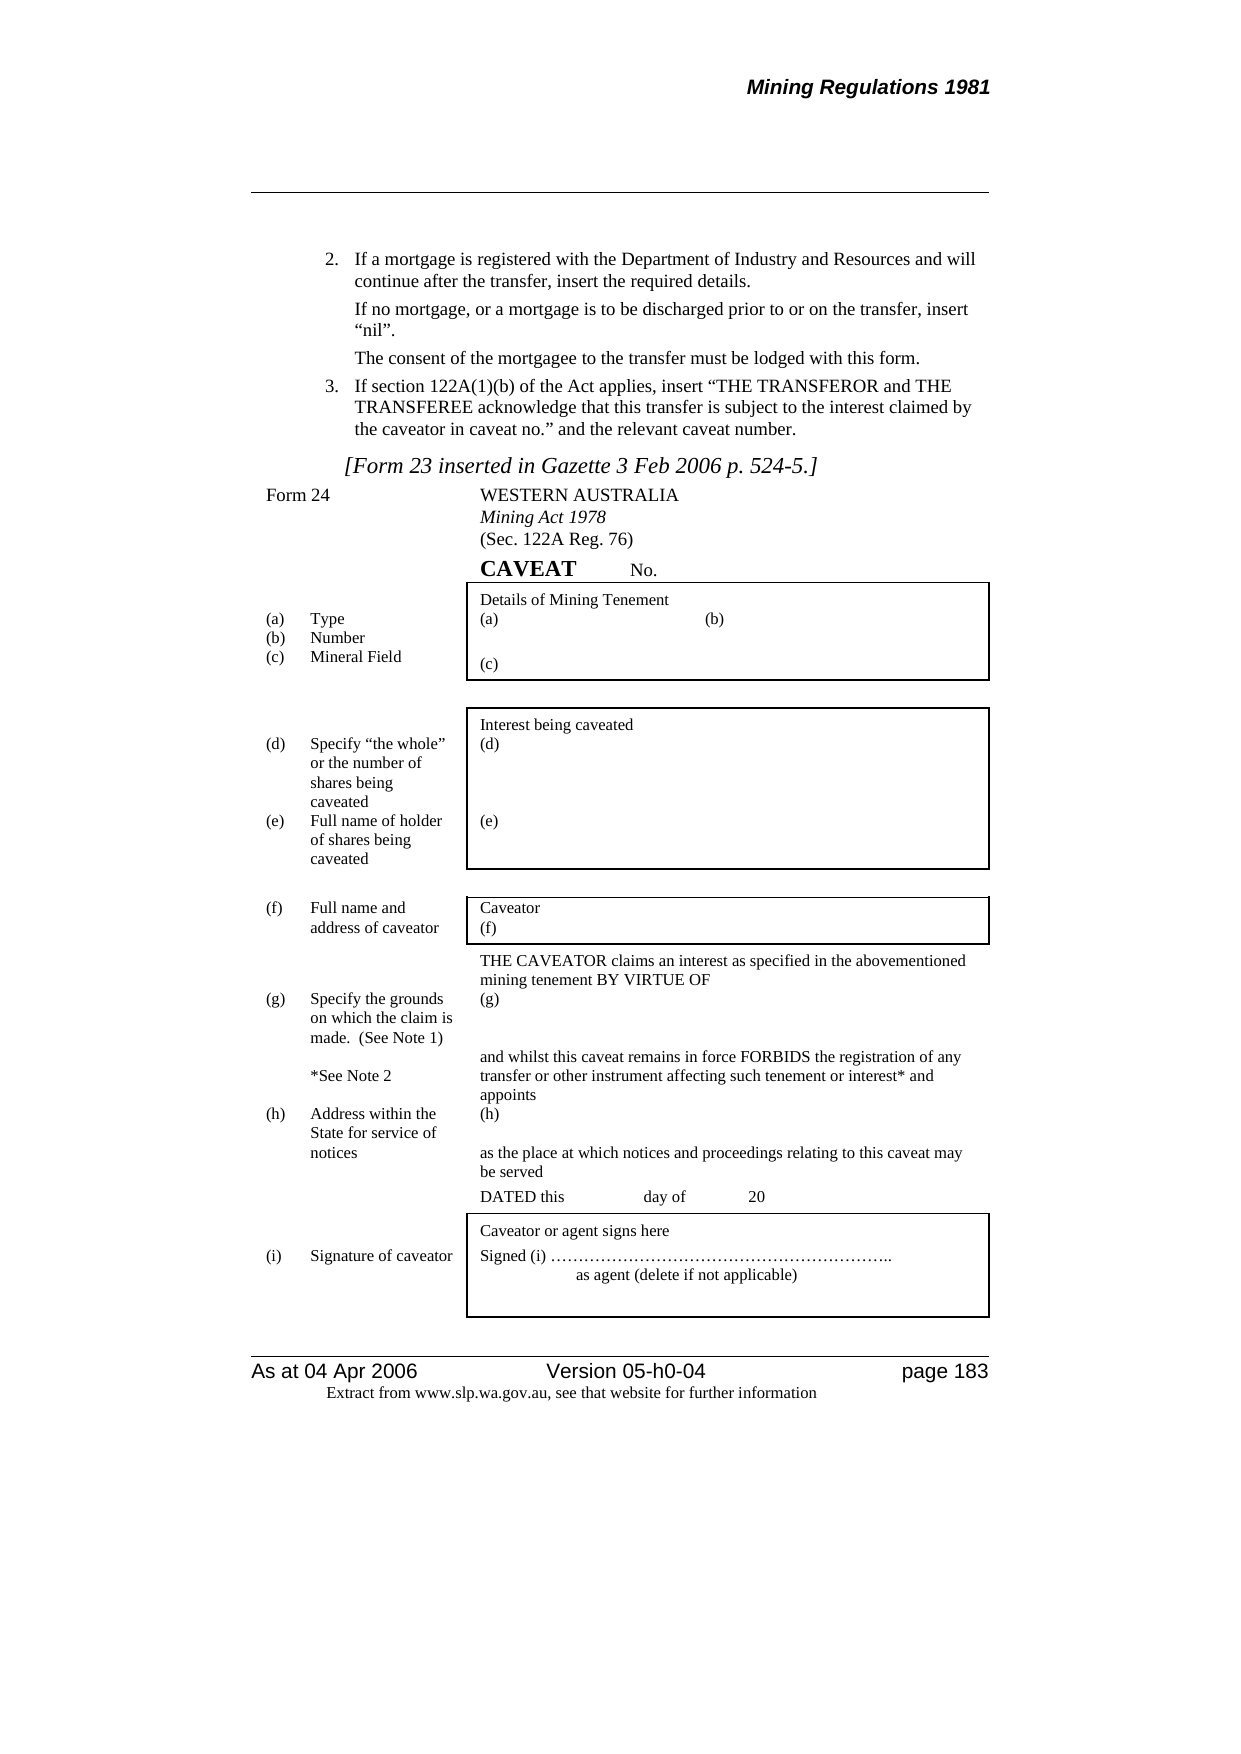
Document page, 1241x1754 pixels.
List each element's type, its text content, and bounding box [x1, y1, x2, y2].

text 2. If a mortgage is registered with the Department of Industry and Resources and will continue after the transfer, insert the required details. [266, 248, 989, 291]
text 3. If section 122A(1)(b) of the Act applies, insert “THE TRANSFEROR and THE TRANSFEREE acknowledge that this transfer is subject to the interest claimed by the caveator in caveat no.” and the relevant caveat number. [266, 374, 989, 439]
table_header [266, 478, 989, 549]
text The consent of the mortgagee to the transfer must be lodged with this form. [266, 347, 989, 368]
text [Form 23 inserted in Gazette 3 Feb 2006 p. 524-5.] [251, 452, 989, 478]
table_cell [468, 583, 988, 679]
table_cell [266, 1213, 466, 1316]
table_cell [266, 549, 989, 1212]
text If no mortgage, or a mortgage is to be discharged prior to or on the transfer, insert “nil”. [266, 297, 989, 341]
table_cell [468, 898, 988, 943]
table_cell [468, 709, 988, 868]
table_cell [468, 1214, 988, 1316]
